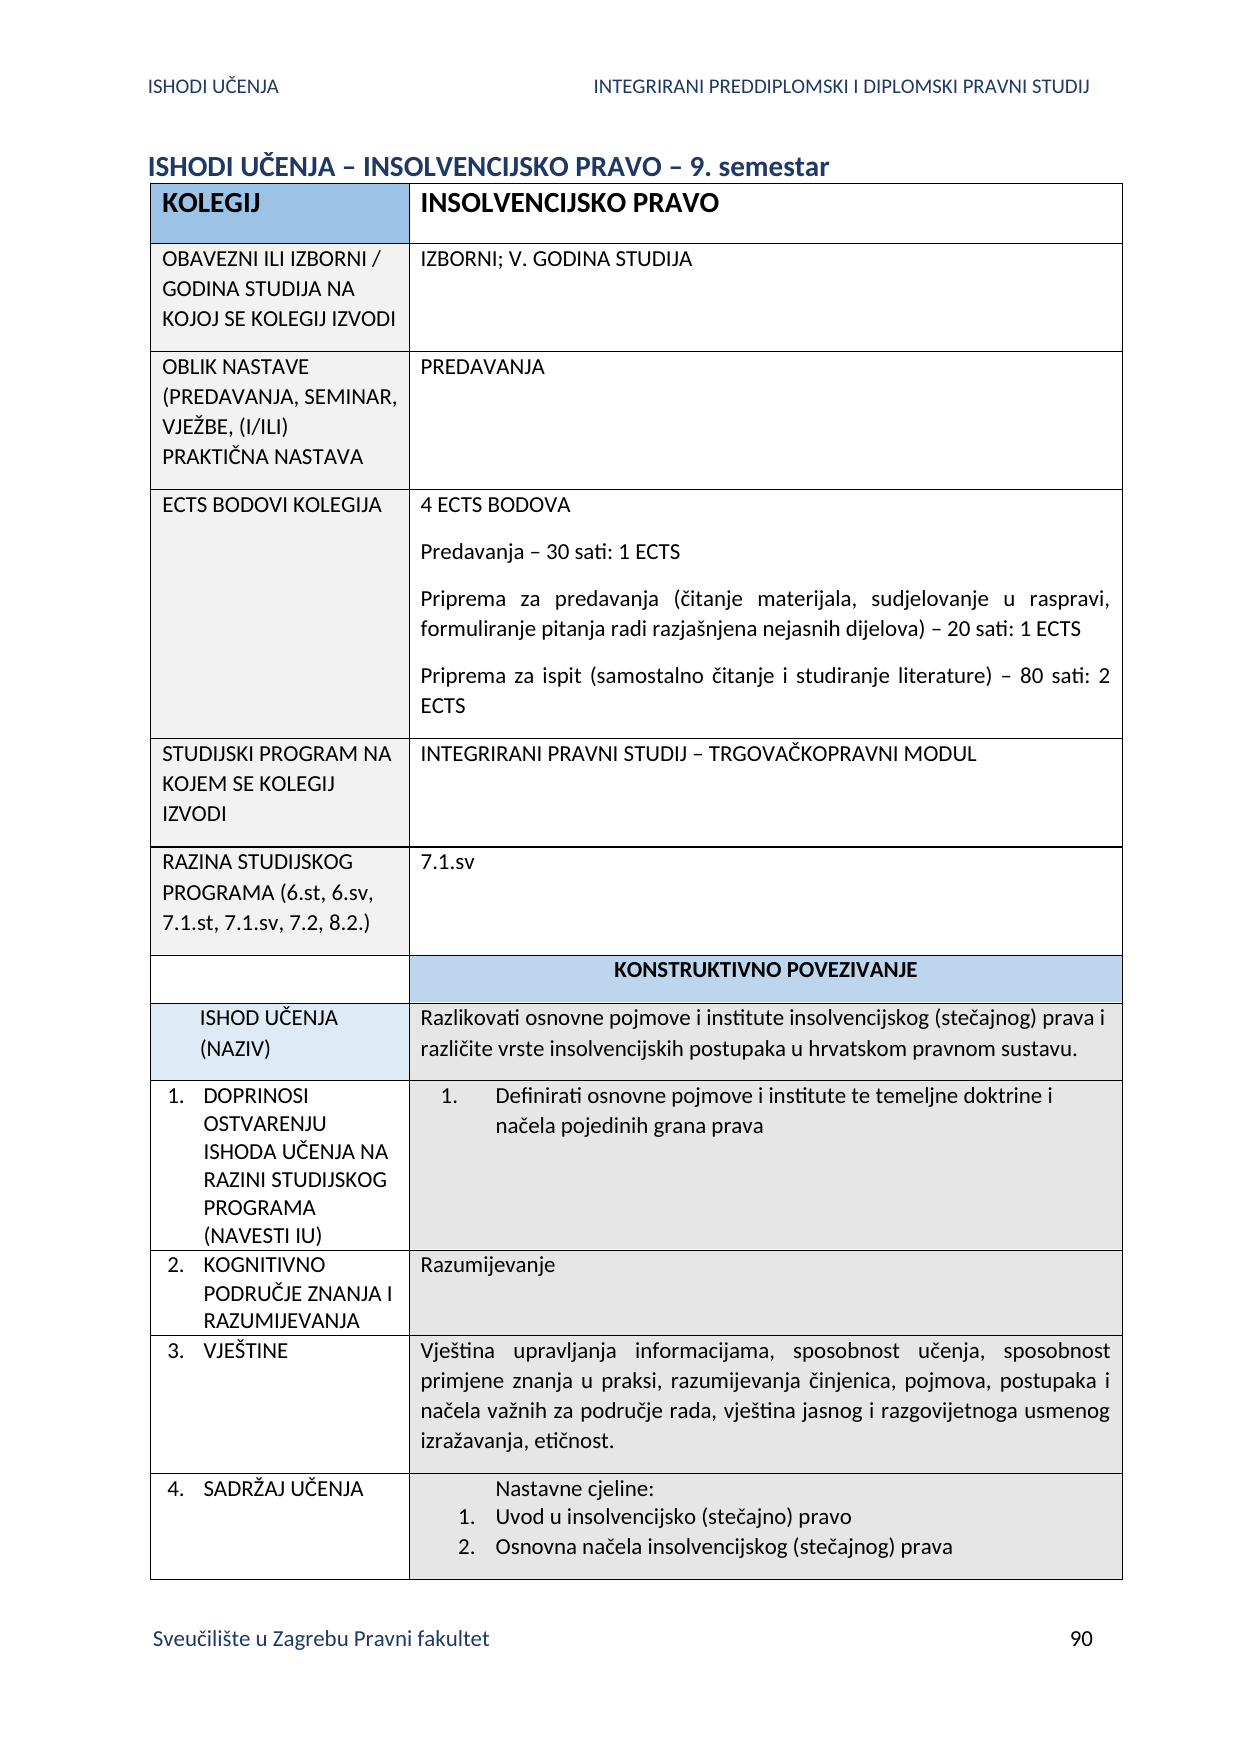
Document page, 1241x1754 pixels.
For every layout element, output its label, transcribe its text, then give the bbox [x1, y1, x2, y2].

table_cell KOGNITIVNO PODRUČJE ZNANJA I RAZUMIJEVANJA [151, 1251, 409, 1335]
table_cell PREDAVANJA [410, 352, 1122, 489]
table_cell KONSTRUKTIVNO POVEZIVANJE [410, 956, 1122, 1002]
table_header INSOLVENCIJSKO PRAVO [410, 184, 1122, 243]
table_cell 4 ECTS BODOVA Predavanja – 30 sati: 1 ECTS Priprema za predavanja (čitanje materijala, sudjelovanje u raspravi, formuliranje pitanja radi razjašnjena nejasnih dijelova) – 20 sati: 1 ECTS Priprema za ispit (samostalno čitanje i studiranje literature) – 80 sati: 2 ECTS [410, 490, 1122, 738]
table_cell STUDIJSKI PROGRAM NA KOJEM SE KOLEGIJ IZVODI [151, 739, 409, 846]
table_cell RAZINA STUDIJSKOG PROGRAMA (6.st, 6.sv, 7.1.st, 7.1.sv, 7.2, 8.2.) [151, 848, 409, 954]
table_cell IZBORNI; V. GODINA STUDIJA [410, 244, 1122, 351]
table_cell INTEGRIRANI PRAVNI STUDIJ – TRGOVAČKOPRAVNI MODUL [410, 739, 1122, 846]
text ISHODI UČENJA – INSOLVENCIJSKO PRAVO – 9. semestar [148, 148, 1093, 183]
table_cell 7.1.sv [410, 848, 1122, 954]
table_cell ISHOD UČENJA (NAZIV) [151, 1004, 409, 1080]
table_header KOLEGIJ [151, 184, 409, 243]
table_cell Vještina upravljanja informacijama, sposobnost učenja, sposobnost primjene znanja u praksi, razumijevanja činjenica, pojmova, postupaka i načela važnih za područje rada, vještina jasnog i razgovijetnoga usmenog izražavanja, etičnost. [410, 1336, 1122, 1473]
table_cell Definirati osnovne pojmove i institute te temeljne doktrine i načela pojedinih grana prava [410, 1081, 1122, 1249]
table_cell [151, 956, 409, 1002]
table_cell OBAVEZNI ILI IZBORNI / GODINA STUDIJA NA KOJOJ SE KOLEGIJ IZVODI [151, 244, 409, 351]
table_cell ECTS BODOVI KOLEGIJA [151, 490, 409, 738]
table_cell OBLIK NASTAVE (PREDAVANJA, SEMINAR, VJEŽBE, (I/ILI) PRAKTIČNA NASTAVA [151, 352, 409, 489]
table_cell DOPRINOSI OSTVARENJU ISHODA UČENJA NA RAZINI STUDIJSKOG PROGRAMA (NAVESTI IU) [151, 1081, 409, 1249]
table_cell SADRŽAJ UČENJA [151, 1474, 409, 1579]
table_cell Razumijevanje [410, 1251, 1122, 1335]
table_cell VJEŠTINE [151, 1336, 409, 1473]
table_cell Razlikovati osnovne pojmove i institute insolvencijskog (stečajnog) prava i različite vrste insolvencijskih postupaka u hrvatskom pravnom sustavu. [410, 1004, 1122, 1080]
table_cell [410, 1474, 1122, 1579]
